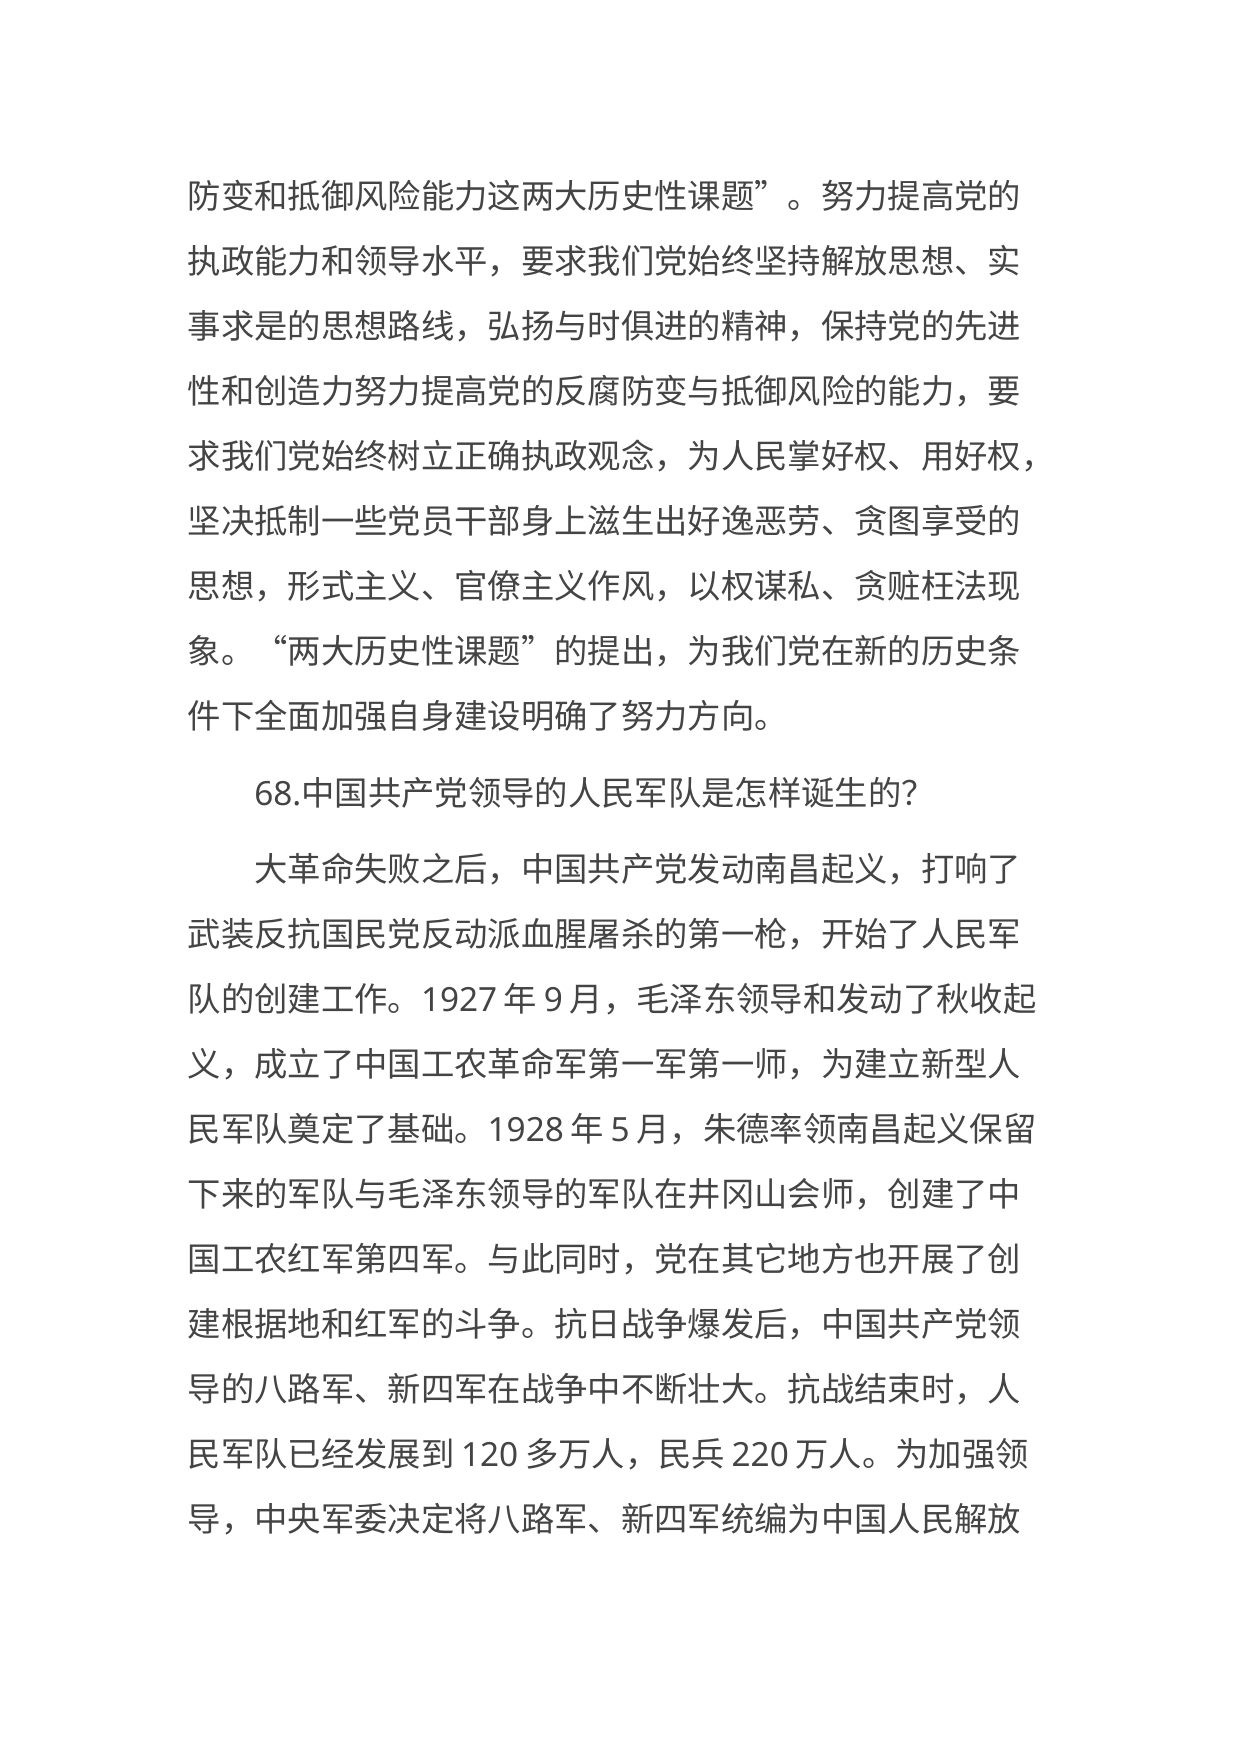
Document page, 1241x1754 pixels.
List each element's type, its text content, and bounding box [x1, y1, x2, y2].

text 68.中国共产党领导的人民军队是怎样诞生的？ [187, 758, 1053, 823]
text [187, 834, 1053, 1549]
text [187, 162, 1053, 747]
